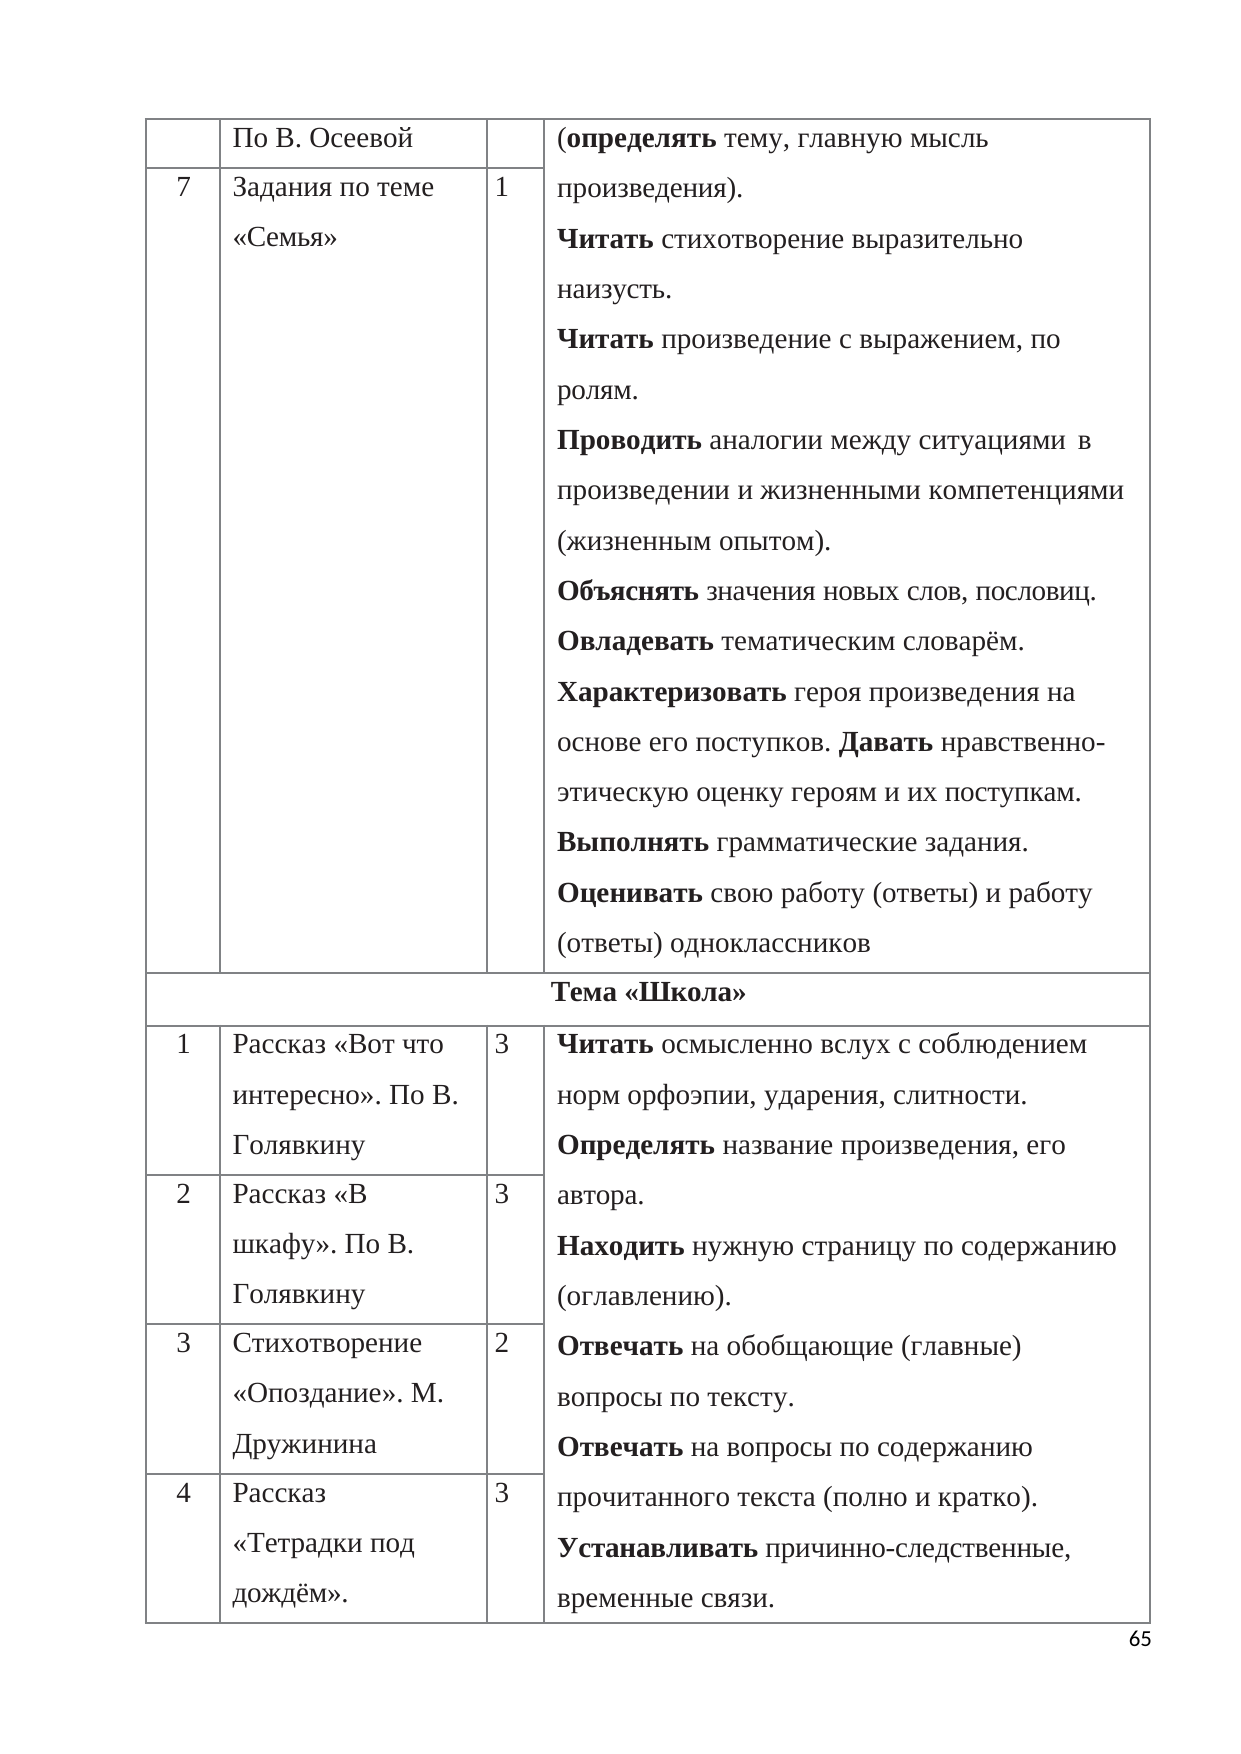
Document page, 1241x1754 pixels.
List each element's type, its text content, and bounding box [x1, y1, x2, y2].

table_cell Рассказ «Вот что интересно». По В. Голявкину [221, 1027, 486, 1174]
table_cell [221, 1475, 486, 1622]
table_cell Стихотворение «Опоздание». М. Дружинина [221, 1325, 486, 1473]
table_cell Читать осмысленно вслух с соблюдением норм орфоэпии, ударения, слитности. Определять название произведения, его автора. Находить нужную страницу по содержанию (оглавлению). Отвечать на обобщающие (главные) вопросы по тексту. Отвечать на вопросы по содержанию прочитанного текста (полно и кратко). Устанавливать причинно-следственные, временные связи. Аргументировать ответы словами автора (цитатами из текста), своими словами. Делать выводы по содержанию текста (определять тему, главную мысль произведения). Читать произведение с выражением, по ролям. Проводить аналогии между ситуациями в произведении и жизненными компетенциями (жизненным опытом). Объяснять значения новых слов. Овладевать тематическим словарём. Характеризовать героя произведения на основе его поступков. Давать нравственно-этическую оценку героям и их поступкам. Отгадывать загадки. Работать с памятками. Оценивать свою работу (ответы) и работу (ответы) одноклассников [545, 1027, 1149, 1622]
table_cell 2 [488, 1325, 543, 1473]
table_cell 2 [147, 1176, 219, 1323]
table_cell 3 [488, 1176, 543, 1323]
table_cell Рассказ «В шкафу». По В. Голявкину [221, 1176, 486, 1323]
table_cell 1 [488, 169, 543, 972]
table_cell 4 [147, 1475, 219, 1622]
table_cell 1 [147, 1027, 219, 1174]
table_cell Задания по теме «Семья» [221, 169, 486, 972]
table_cell 6 [147, 120, 219, 167]
table_cell 3 [488, 1475, 543, 1622]
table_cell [221, 120, 486, 167]
table_cell 3 [488, 120, 543, 167]
table_cell 3 [488, 1027, 543, 1174]
table_cell Тема «Школа» [147, 974, 1149, 1024]
table_cell 3 [147, 1325, 219, 1473]
table_cell 7 [147, 169, 219, 972]
